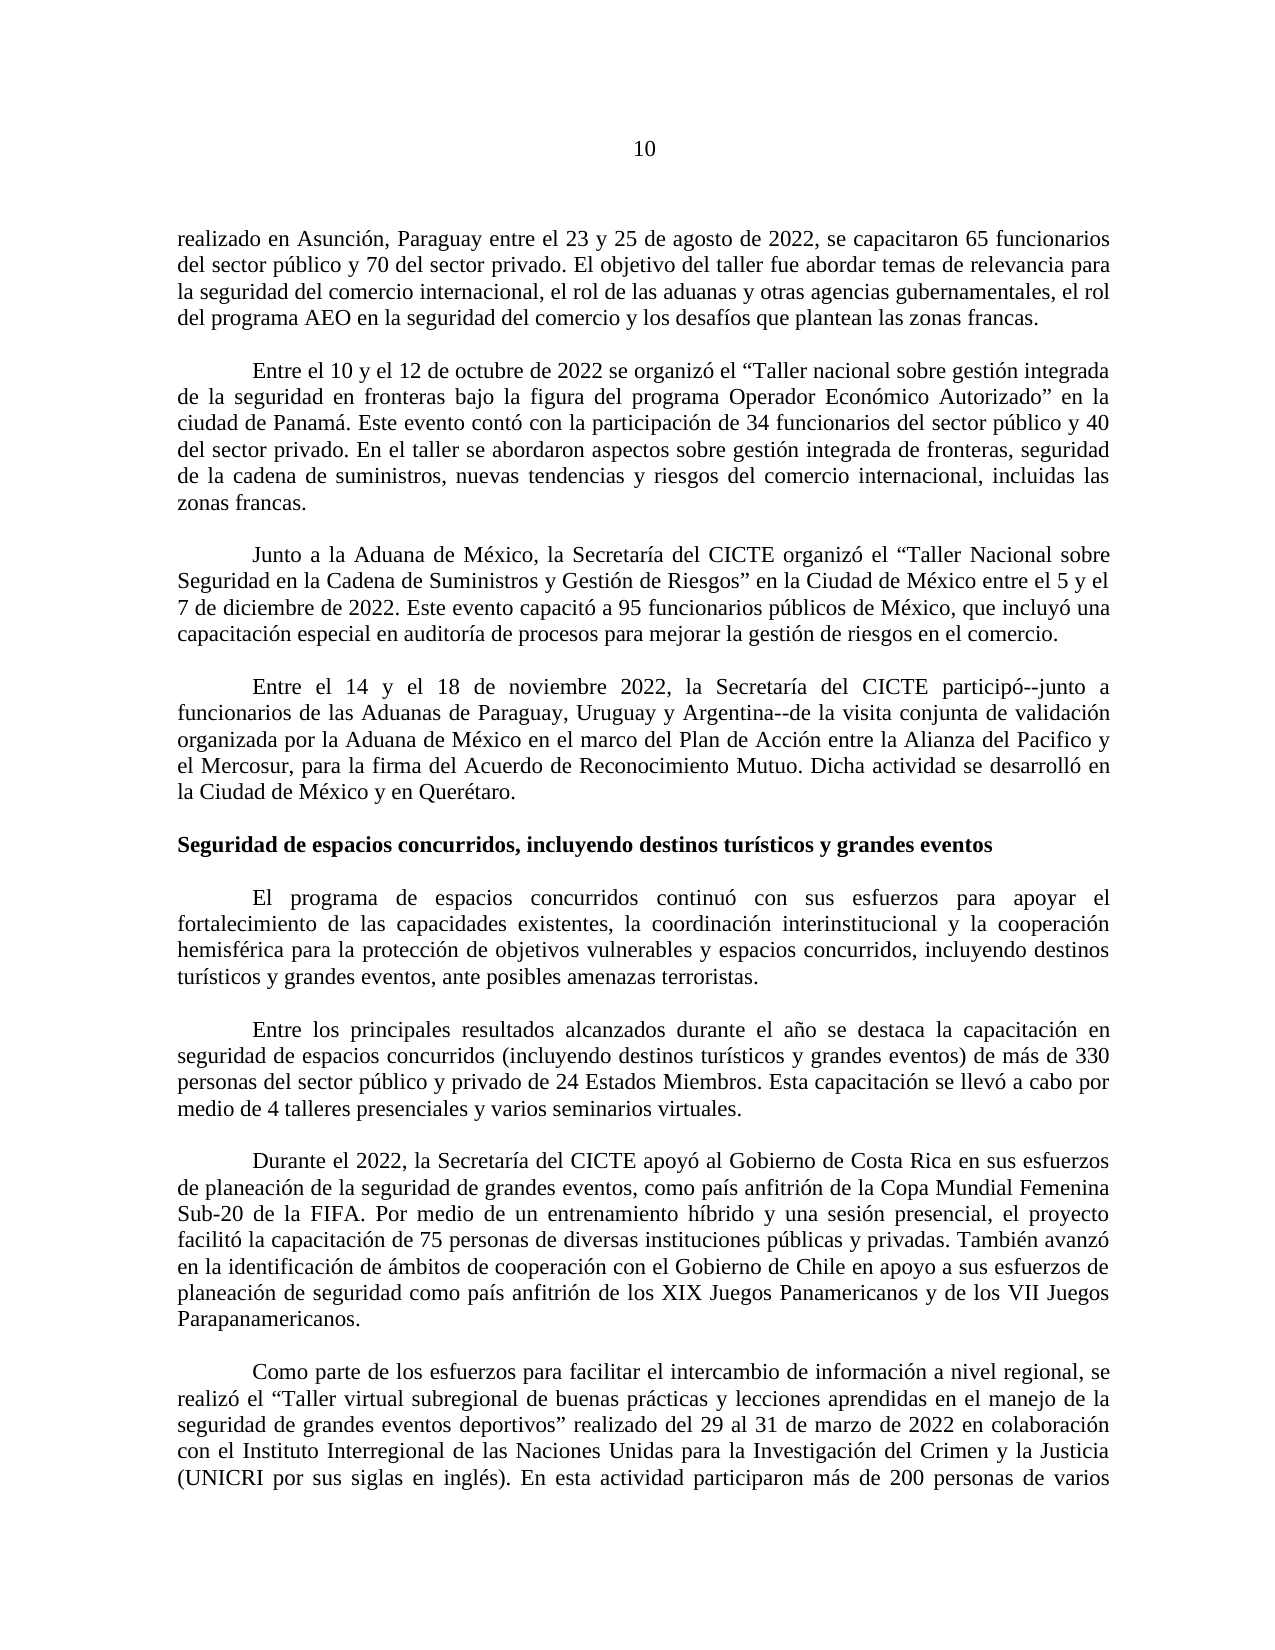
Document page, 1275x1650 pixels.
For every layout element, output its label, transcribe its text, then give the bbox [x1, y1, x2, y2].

text Entre el 10 y el 12 de octubre de 2022 se organizó el “Taller nacional sobre gestión integrada de la seguridad en fronteras bajo la figura del programa Operador Económico Autorizado” en la ciudad de Panamá. Este evento contó con la participación de 34 funcionarios del sector público y 40 del sector privado. En el taller se abordaron aspectos sobre gestión integrada de fronteras, seguridad de la cadena de suministros, nuevas tendencias y riesgos del comercio internacional, incluidas las zonas francas. [177, 357, 1111, 515]
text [177, 1358, 1111, 1490]
text El programa de espacios concurridos continuó con sus esfuerzos para apoyar el fortalecimiento de las capacidades existentes, la coordinación interinstitucional y la cooperación hemisférica para la protección de objetivos vulnerables y espacios concurridos, incluyendo destinos turísticos y grandes eventos, ante posibles amenazas terroristas. [177, 884, 1111, 989]
text Junto a la Aduana de México, la Secretaría del CICTE organizó el “Taller Nacional sobre Seguridad en la Cadena de Suministros y Gestión de Riesgos” en la Ciudad de México entre el 5 y el 7 de diciembre de 2022. Este evento capacitó a 95 funcionarios públicos de México, que incluyó una capacitación especial en auditoría de procesos para mejorar la gestión de riesgos en el comercio. [177, 541, 1111, 647]
text Entre los principales resultados alcanzados durante el año se destaca la capacitación en seguridad de espacios concurridos (incluyendo destinos turísticos y grandes eventos) de más de 330 personas del sector público y privado de 24 Estados Miembros. Esta capacitación se llevó a cabo por medio de 4 talleres presenciales y varios seminarios virtuales. [177, 1016, 1111, 1121]
text Seguridad de espacios concurridos, incluyendo destinos turísticos y grandes eventos [177, 831, 1111, 857]
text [177, 225, 1111, 330]
text Entre el 14 y el 18 de noviembre 2022, la Secretaría del CICTE participó--junto a funcionarios de las Aduanas de Paraguay, Uruguay y Argentina--de la visita conjunta de validación organizada por la Aduana de México en el marco del Plan de Acción entre la Alianza del Pacifico y el Mercosur, para la firma del Acuerdo de Reconocimiento Mutuo. Dicha actividad se desarrolló en la Ciudad de México y en Querétaro. [177, 673, 1111, 805]
text Durante el 2022, la Secretaría del CICTE apoyó al Gobierno de Costa Rica en sus esfuerzos de planeación de la seguridad de grandes eventos, como país anfitrión de la Copa Mundial Femenina Sub-20 de la FIFA. Por medio de un entrenamiento híbrido y una sesión presencial, el proyecto facilitó la capacitación de 75 personas de diversas instituciones públicas y privadas. También avanzó en la identificación de ámbitos de cooperación con el Gobierno de Chile en apoyo a sus esfuerzos de planeación de seguridad como país anfitrión de los XIX Juegos Panamericanos y de los VII Juegos Parapanamericanos. [177, 1147, 1111, 1332]
